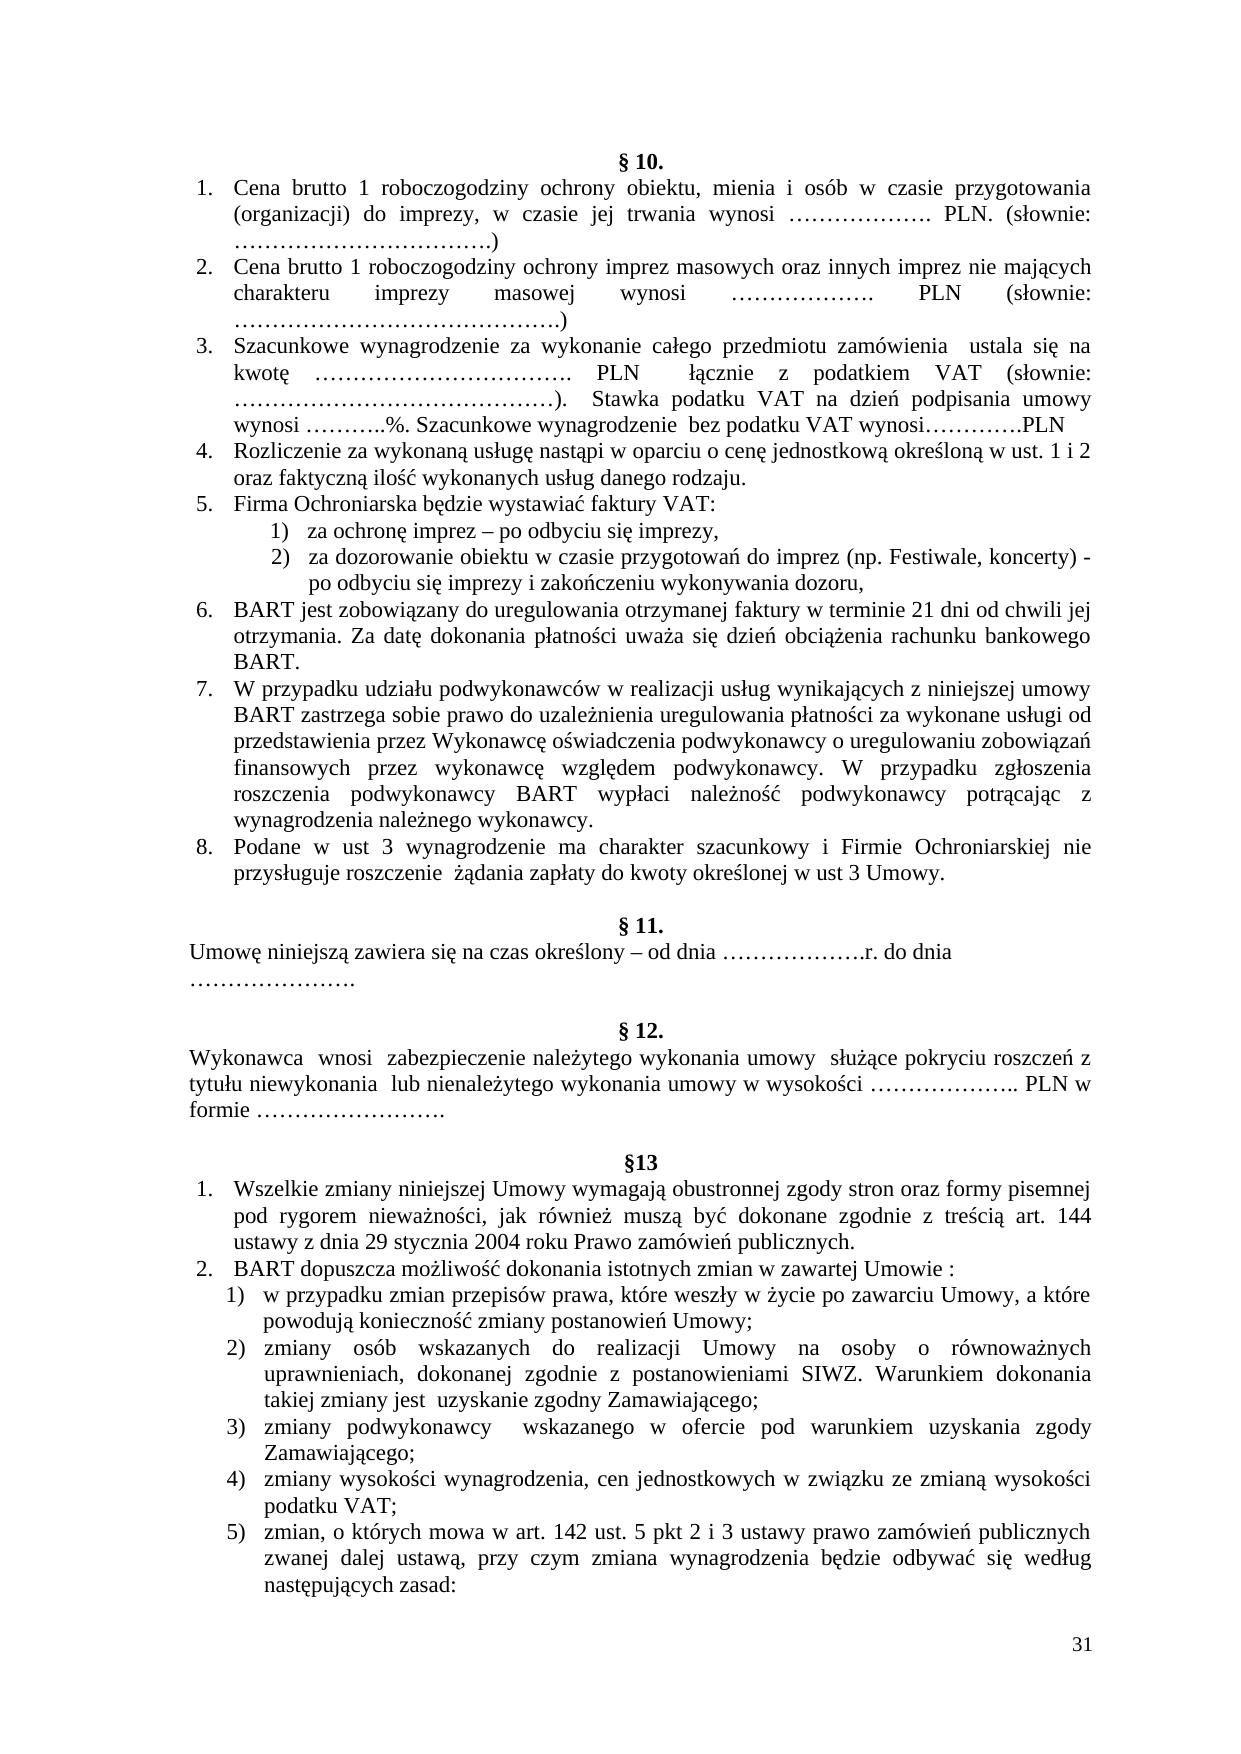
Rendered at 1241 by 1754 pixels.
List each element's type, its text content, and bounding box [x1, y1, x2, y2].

text § 12. [189, 1017, 1092, 1044]
list za dozorowanie obiektu w czasie przygotowań do imprez (np. Festiwale, koncerty) - po odbyciu się imprezy i zakończeniu wykonywania dozoru, [271, 543, 1092, 596]
text § 10. [189, 148, 1092, 174]
list Podane w ust 3 wynagrodzenie ma charakter szacunkowy i Firmie Ochroniarskiej nie przysługuje roszczenie żądania zapłaty do kwoty określonej w ust 3 Umowy. [196, 833, 1092, 886]
list Cena brutto 1 roboczogodziny ochrony obiektu, mienia i osób w czasie przygotowania (organizacji) do imprezy, w czasie jej trwania wynosi ………………. PLN. (słownie:…………………………….) [196, 174, 1092, 253]
list zmian, o których mowa w art. 142 ust. 5 pkt 2 i 3 ustawy prawo zamówień publicznych zwanej dalej ustawą, przy czym zmiana wynagrodzenia będzie odbywać się według następujących zasad: [226, 1518, 1092, 1597]
list zmiany osób wskazanych do realizacji Umowy na osoby o równoważnych uprawnieniach, dokonanej zgodnie z postanowieniami SIWZ. Warunkiem dokonania takiej zmiany jest uzyskanie zgodny Zamawiającego; [226, 1334, 1092, 1413]
text §13 [189, 1149, 1092, 1176]
text § 11. [189, 912, 1092, 938]
list w przypadku zmian przepisów prawa, które weszły w życie po zawarciu Umowy, a które powodują konieczność zmiany postanowień Umowy; [225, 1281, 1092, 1334]
list BART dopuszcza możliwość dokonania istotnych zmian w zawartej Umowie : [196, 1254, 1092, 1281]
list zmiany wysokości wynagrodzenia, cen jednostkowych w związku ze zmianą wysokości podatku VAT; [226, 1465, 1092, 1518]
list Rozliczenie za wykonaną usługę nastąpi w oparciu o cenę jednostkową określoną w ust. 1 i 2 oraz faktyczną ilość wykonanych usług danego rodzaju. [196, 438, 1092, 490]
text Umowę niniejszą zawiera się na czas określony – od dnia ……………….r. do dnia …………………. [189, 938, 1092, 991]
list za ochronę imprez – po odbyciu się imprezy, [269, 517, 1092, 543]
list Szacunkowe wynagrodzenie za wykonanie całego przedmiotu zamówienia ustala się na kwotę ……………………………. PLN łącznie z podatkiem VAT (słownie:……………………………………). Stawka podatku VAT na dzień podpisania umowy wynosi ………..%. Szacunkowe wynagrodzenie bez podatku VAT wynosi………….PLN [196, 332, 1092, 438]
list BART jest zobowiązany do uregulowania otrzymanej faktury w terminie 21 dni od chwili jej otrzymania. Za datę dokonania płatności uważa się dzień obciążenia rachunku bankowego BART. [196, 596, 1092, 675]
list Firma Ochroniarska będzie wystawiać faktury VAT: [196, 490, 1092, 517]
list Wszelkie zmiany niniejszej Umowy wymagają obustronnej zgody stron oraz formy pisemnej pod rygorem nieważności, jak również muszą być dokonane zgodnie z treścią art. 144 ustawy z dnia 29 stycznia 2004 roku Prawo zamówień publicznych. [196, 1176, 1092, 1254]
list W przypadku udziału podwykonawców w realizacji usług wynikających z niniejszej umowy BART zastrzega sobie prawo do uzależnienia uregulowania płatności za wykonane usługi od przedstawienia przez Wykonawcę oświadczenia podwykonawcy o uregulowaniu zobowiązań finansowych przez wykonawcę względem podwykonawcy. W przypadku zgłoszenia roszczenia podwykonawcy BART wypłaci należność podwykonawcy potrącając z wynagrodzenia należnego wykonawcy. [196, 675, 1092, 833]
list zmiany podwykonawcy wskazanego w ofercie pod warunkiem uzyskania zgody Zamawiającego; [226, 1413, 1092, 1465]
text Wykonawca wnosi zabezpieczenie należytego wykonania umowy służące pokryciu roszczeń z tytułu niewykonania lub nienależytego wykonania umowy w wysokości ……………….. PLN w formie ……………………. [189, 1044, 1092, 1123]
list Cena brutto 1 roboczogodziny ochrony imprez masowych oraz innych imprez nie mających charakteru imprezy masowej wynosi ………………. PLN (słownie: …………………………………….) [196, 253, 1092, 332]
